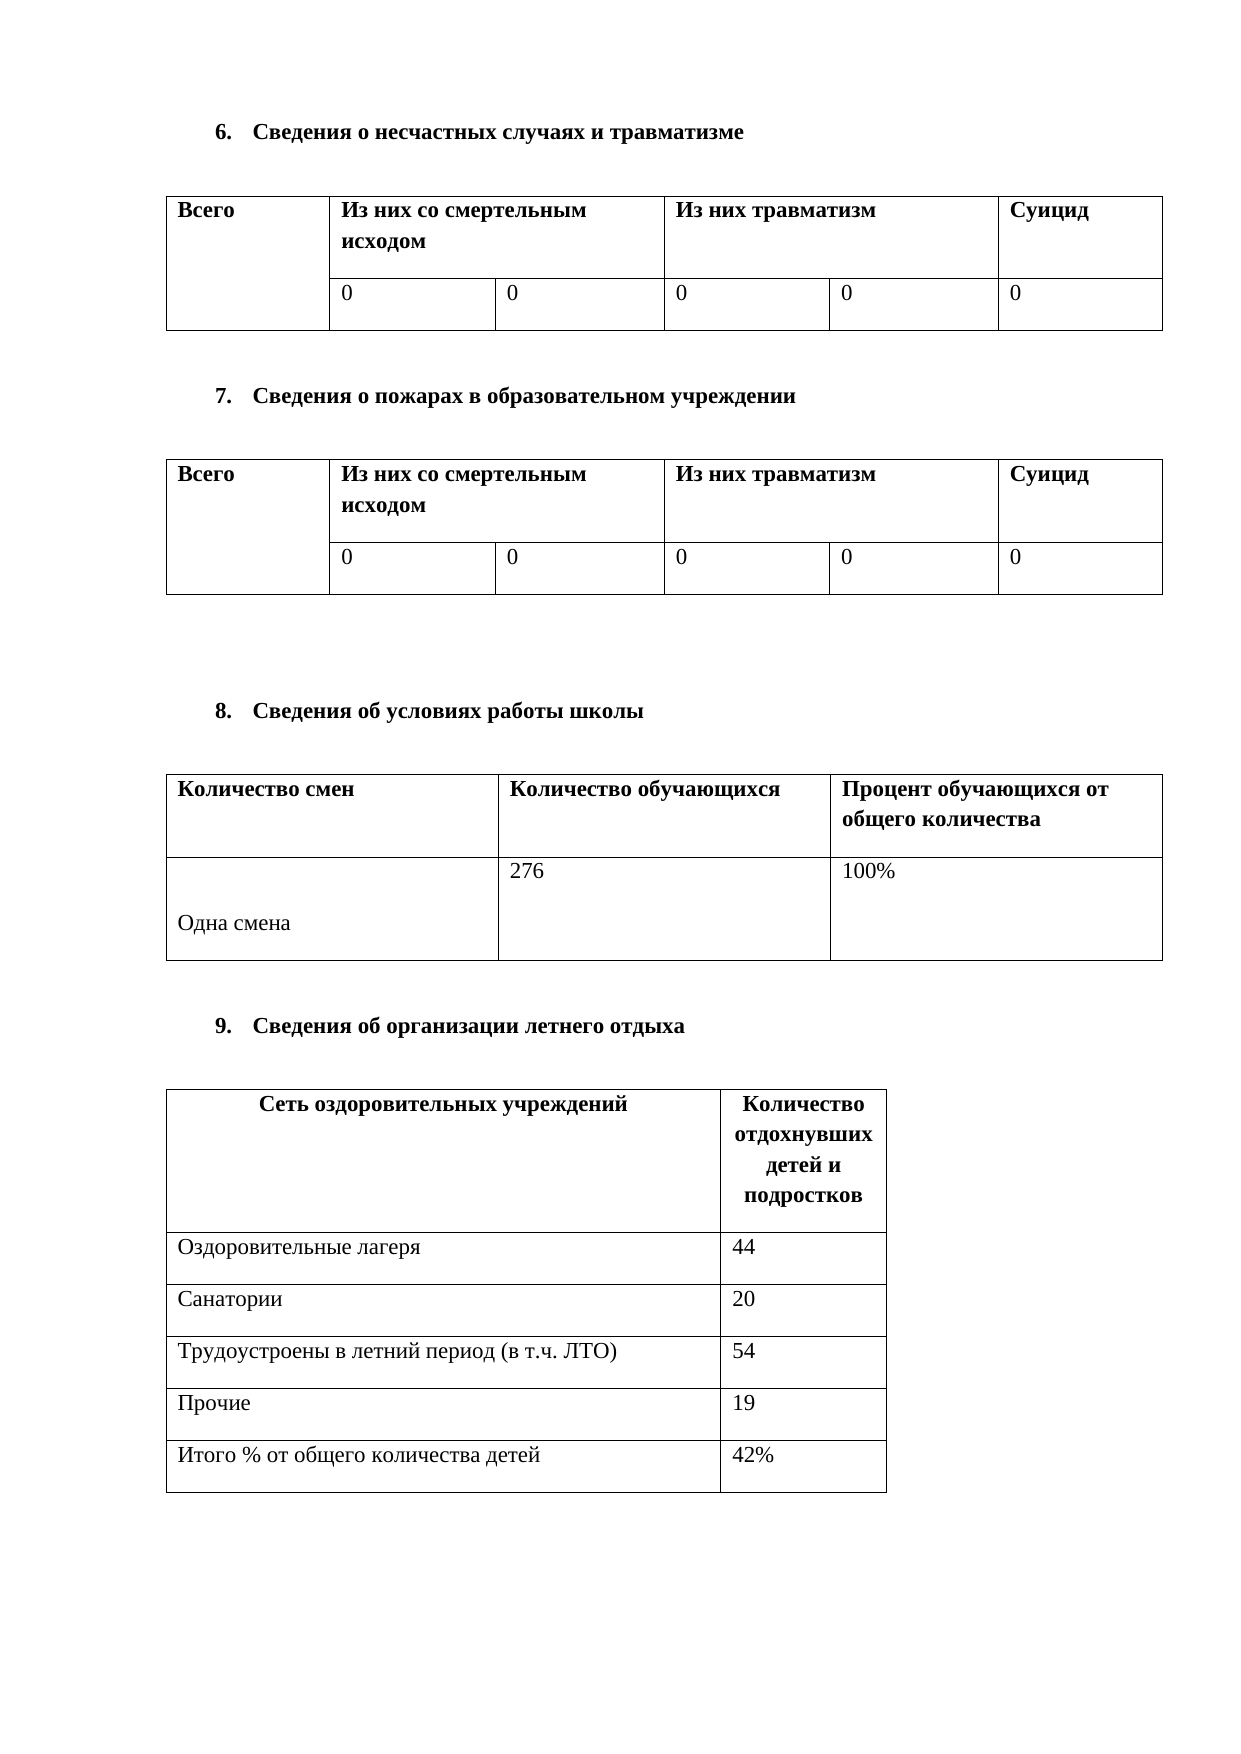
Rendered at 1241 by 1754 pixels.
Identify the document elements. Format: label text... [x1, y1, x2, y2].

table_cell 0 [999, 543, 1162, 594]
table_cell Трудоустроены в летний период (в т.ч. ЛТО) [167, 1337, 720, 1388]
list Сведения о несчастных случаях и травматизме [215, 118, 1152, 144]
table_cell 100% [831, 858, 1162, 960]
table_header Из них со смертельным исходом [330, 460, 664, 542]
table_header Процент обучающихся от общего количества [831, 775, 1162, 857]
table_header Сеть оздоровительных учреждений [167, 1090, 720, 1232]
table_cell Итого % от общего количества детей [167, 1441, 720, 1492]
list Сведения об организации летнего отдыха [215, 1012, 1152, 1038]
table_header Всего [167, 197, 329, 330]
table_header Суицид [999, 197, 1162, 278]
table_cell 0 [496, 279, 664, 330]
table_header Из них травматизм [665, 460, 998, 542]
table_cell 20 [721, 1285, 886, 1336]
list Сведения о пожарах в образовательном учреждении [215, 382, 1152, 408]
table_header Суицид [999, 460, 1162, 542]
table_header Из них травматизм [665, 197, 998, 278]
table_cell 0 [330, 543, 495, 594]
table_cell 0 [830, 543, 998, 594]
table_cell 0 [496, 543, 664, 594]
table_header Из них со смертельным исходом [330, 197, 664, 278]
table_cell 0 [665, 543, 829, 594]
table_cell 0 [830, 279, 998, 330]
table_cell 276 [499, 858, 830, 960]
list Сведения об условиях работы школы [215, 697, 1152, 723]
table_header Количество отдохнувших детей и подростков [721, 1090, 886, 1232]
table_header Количество смен [167, 775, 498, 857]
table_cell 0 [999, 279, 1162, 330]
table_header Всего [167, 460, 329, 594]
table_cell 42% [721, 1441, 886, 1492]
table_header Количество обучающихся [499, 775, 830, 857]
table_cell Одна смена [167, 858, 498, 960]
table_cell 19 [721, 1389, 886, 1440]
table_cell 44 [721, 1233, 886, 1284]
table_cell 54 [721, 1337, 886, 1388]
table_cell Прочие [167, 1389, 720, 1440]
table_cell 0 [665, 279, 829, 330]
table_cell Санатории [167, 1285, 720, 1336]
table_cell 0 [330, 279, 495, 330]
table_cell Оздоровительные лагеря [167, 1233, 720, 1284]
